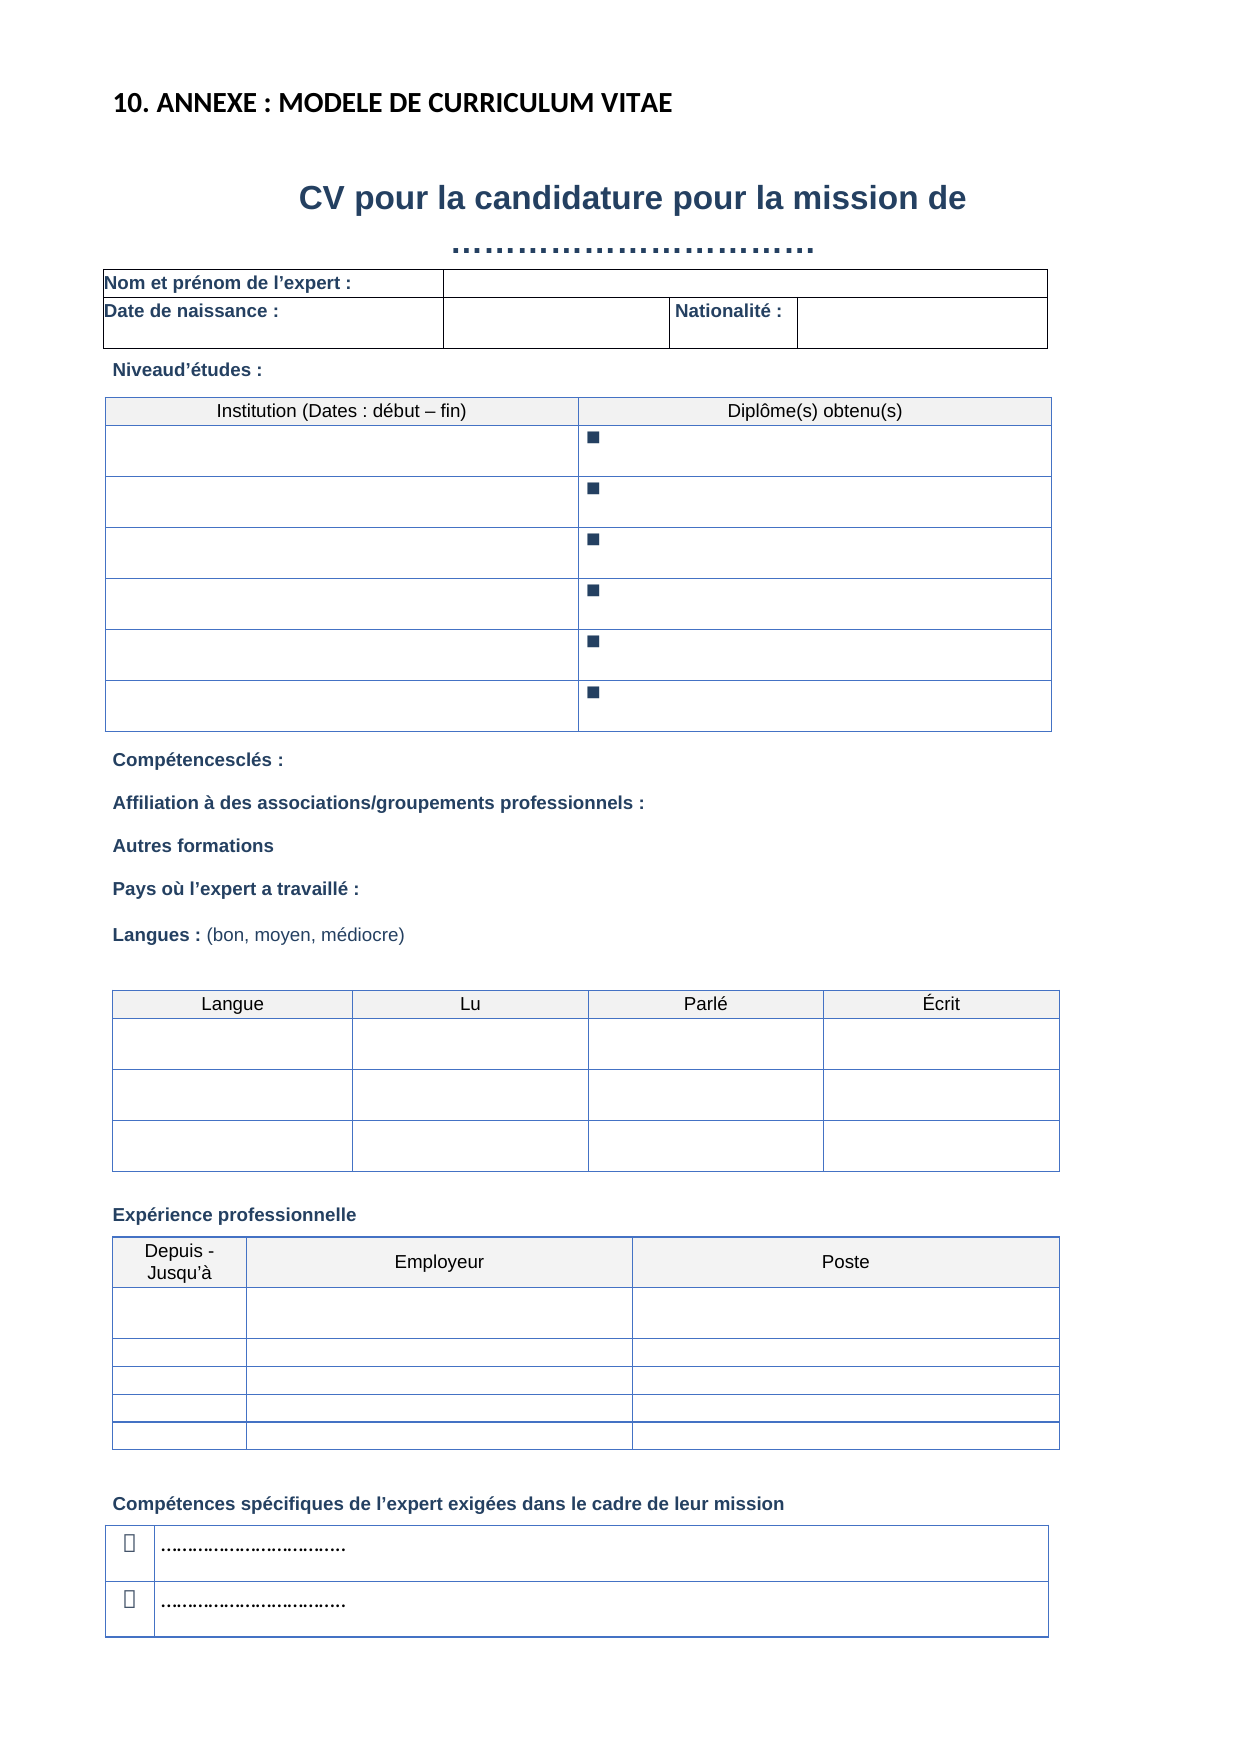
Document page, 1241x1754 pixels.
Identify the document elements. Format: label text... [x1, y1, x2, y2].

table_header [444, 270, 1047, 297]
table_cell [824, 1019, 1059, 1069]
table_cell [824, 1070, 1059, 1120]
table_cell [633, 1288, 1059, 1338]
table_header …………………………….. [155, 1526, 1048, 1581]
table_cell  [106, 1582, 154, 1636]
table_cell [113, 1367, 246, 1394]
table_cell [106, 528, 578, 578]
table_cell Nationalité : [670, 298, 797, 348]
subtitle 10. ANNEXE : MODELE DE CURRICULUM VITAE [112, 84, 1153, 120]
text Expérience professionnelle [112, 1204, 1153, 1226]
table_cell [106, 426, 578, 476]
table_cell [106, 477, 578, 527]
table_cell [633, 1423, 1059, 1449]
table_header Écrit [824, 991, 1059, 1018]
table_header Nom et prénom de l’expert : [104, 270, 443, 297]
table_header Langue [113, 991, 352, 1018]
table_cell [589, 1121, 823, 1171]
table_cell [633, 1367, 1059, 1394]
table_cell [106, 681, 578, 731]
table_cell [798, 298, 1047, 348]
table_cell [247, 1367, 632, 1394]
list Pays où l’expert a travaillé : [104, 878, 1153, 900]
table_header Lu [353, 991, 588, 1018]
table_cell Date de naissance : [104, 298, 443, 348]
table_cell [113, 1070, 352, 1120]
table_cell [633, 1339, 1059, 1366]
table_cell [353, 1070, 588, 1120]
table_cell [113, 1339, 246, 1366]
table_header Employeur [247, 1238, 632, 1287]
table_cell [579, 477, 1051, 527]
table_header  [106, 1526, 154, 1581]
table_cell …………………………….. [155, 1582, 1048, 1636]
table_cell [106, 579, 578, 629]
table_header Parlé [589, 991, 823, 1018]
list Langues : (bon, moyen, médiocre) [104, 916, 1153, 946]
table_cell [579, 630, 1051, 680]
table_cell [353, 1019, 588, 1069]
table_cell [579, 681, 1051, 731]
list Autres formations [104, 835, 1153, 857]
table_header Depuis - Jusqu’à [113, 1238, 246, 1287]
table_cell [579, 528, 1051, 578]
list Compétencesclés : [104, 749, 1153, 770]
table_header Institution (Dates : début – fin) [106, 398, 578, 425]
table_cell [589, 1019, 823, 1069]
table_cell [106, 630, 578, 680]
table_cell [353, 1121, 588, 1171]
table_cell [247, 1423, 632, 1449]
table_cell [113, 1121, 352, 1171]
table_cell [824, 1121, 1059, 1171]
table_header Poste [633, 1238, 1059, 1287]
list Niveaud’études : [104, 351, 1153, 380]
table_cell [633, 1395, 1059, 1421]
table_cell [247, 1339, 632, 1366]
table_cell [113, 1019, 352, 1069]
table_cell [113, 1395, 246, 1421]
table_cell [579, 579, 1051, 629]
text Compétences spécifiques de l’expert exigées dans le cadre de leur mission [112, 1492, 1153, 1514]
table_cell [247, 1395, 632, 1421]
text CV pour la candidature pour la mission de …………………………… [112, 178, 1153, 261]
list Affiliation à des associations/groupements professionnels : [104, 792, 1153, 813]
table_cell [247, 1288, 632, 1338]
table_cell [113, 1288, 246, 1338]
table_cell [444, 298, 669, 348]
table_cell [113, 1423, 246, 1449]
table_cell [589, 1070, 823, 1120]
table_header Diplôme(s) obtenu(s) [579, 398, 1051, 425]
table_cell [579, 426, 1051, 476]
